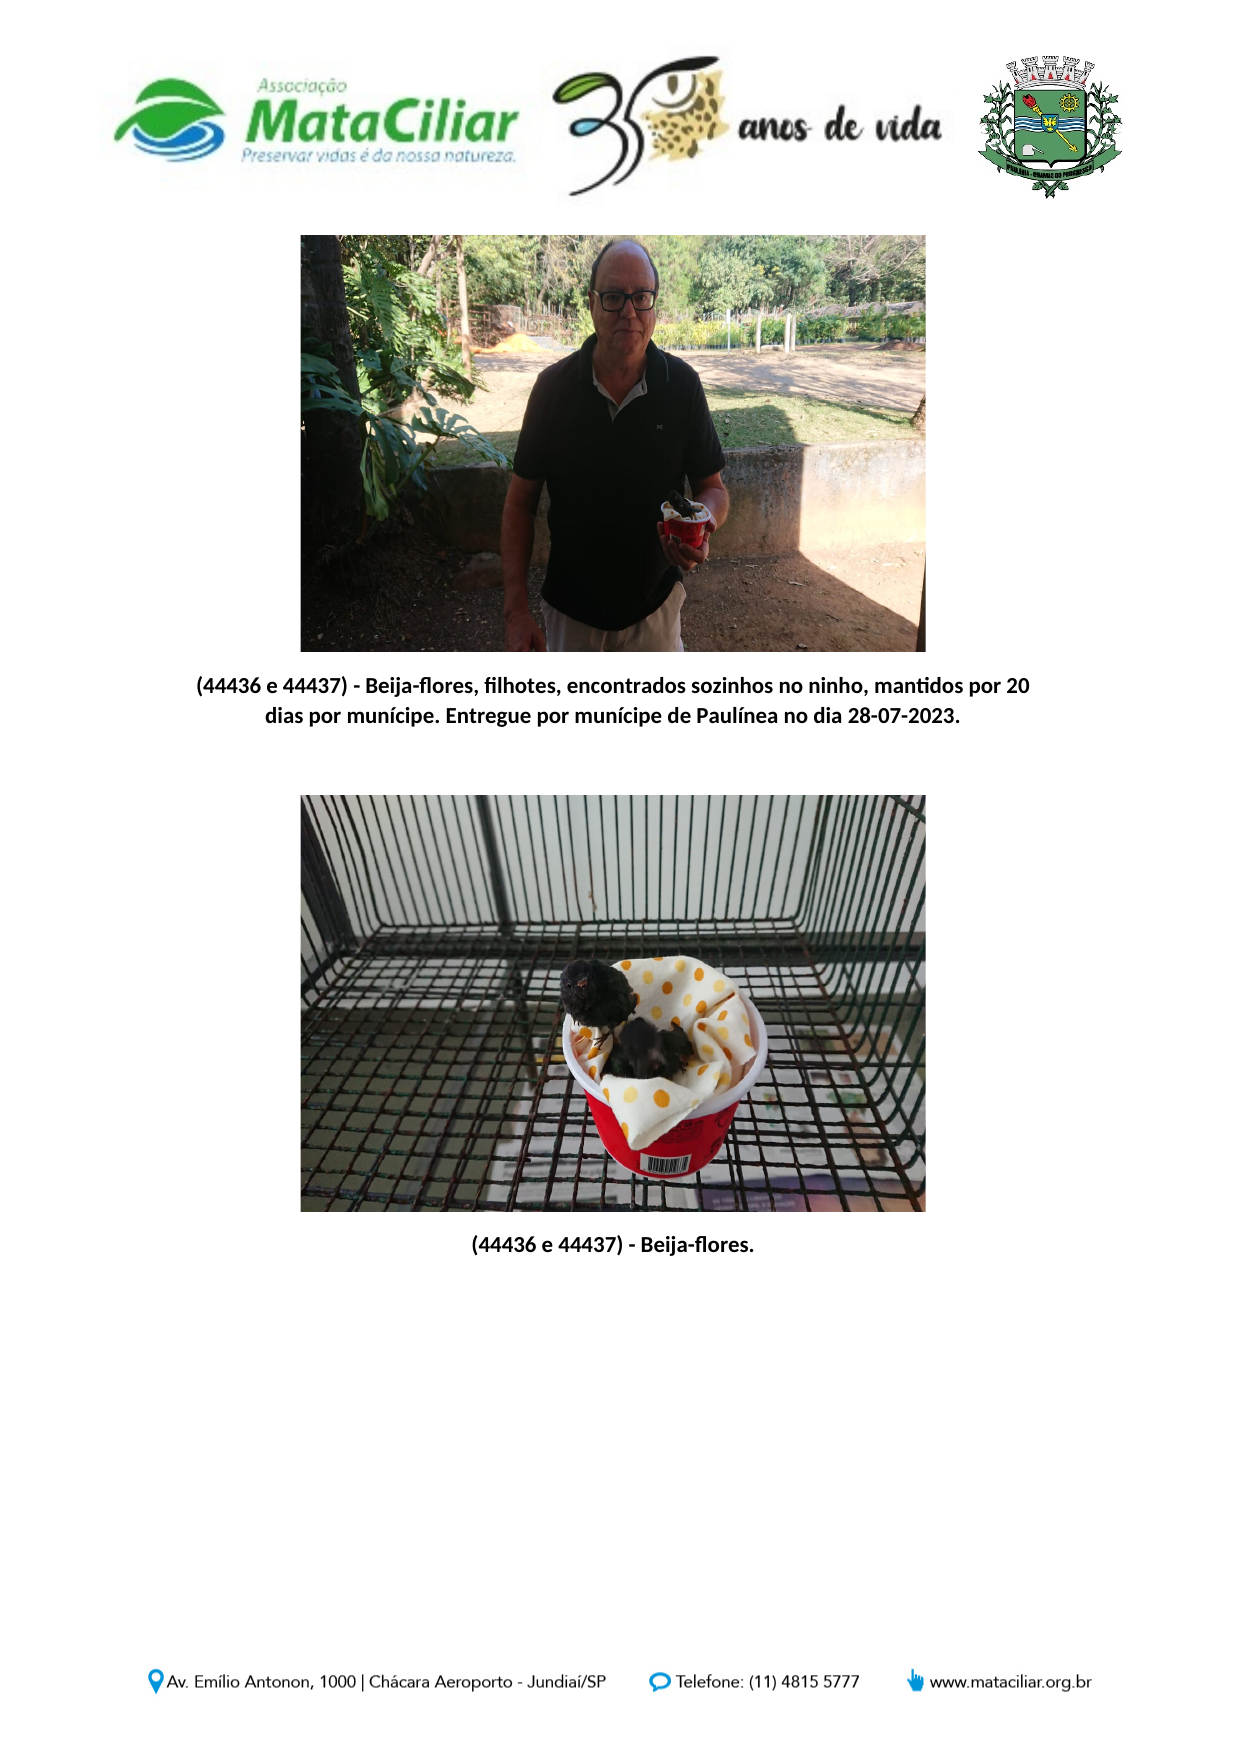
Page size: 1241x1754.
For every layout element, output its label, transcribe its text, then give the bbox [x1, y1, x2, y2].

text (44436 e 44437) - Beija-flores, filhotes, encontrados sozinhos no ninho, mantidos por 20 dias por munícipe. Entregue por munícipe de Paulínea no dia 28-07-2023. [177, 671, 1049, 729]
picture [300, 795, 926, 1212]
picture [97, 31, 954, 222]
picture [300, 235, 926, 652]
text (44436 e 44437) - Beija-flores. [177, 1230, 1049, 1258]
picture [975, 56, 1125, 201]
picture [0, 1628, 1240, 1754]
